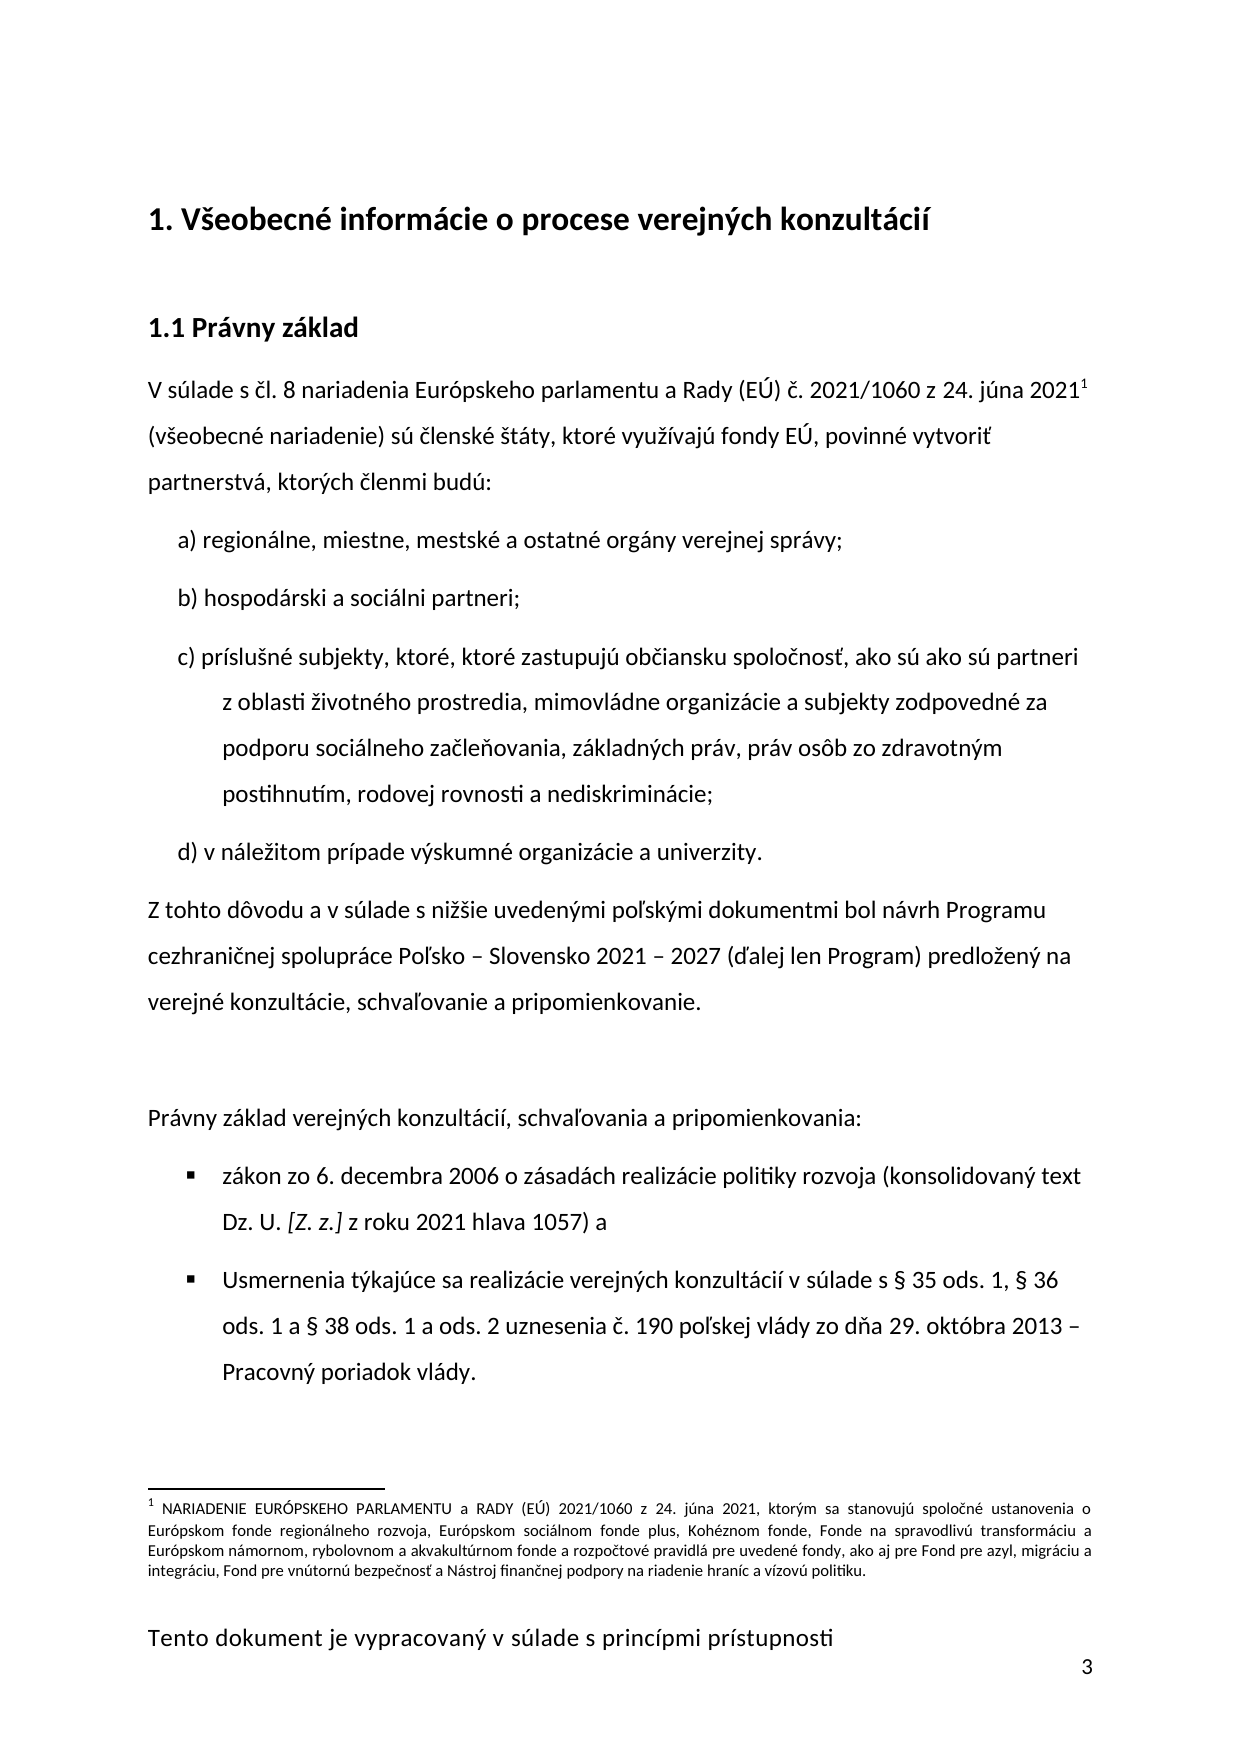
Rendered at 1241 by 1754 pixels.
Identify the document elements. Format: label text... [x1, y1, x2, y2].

text Z tohto dôvodu a v súlade s nižšie uvedenými poľskými dokumentmi bol návrh Programu cezhraničnej spolupráce Poľsko – Slovensko 2021 – 2027 (ďalej len Program) predložený na verejné konzultácie, schvaľovanie a pripomienkovanie. [148, 894, 1093, 1016]
list b) hospodárski a sociálni partneri; [177, 582, 1093, 613]
subtitle 1. Všeobecné informácie o procese verejných konzultácií [148, 198, 1093, 238]
subtitle 1.1 Právny základ [148, 309, 1093, 344]
text Právny základ verejných konzultácií, schvaľovania a pripomienkovania: [148, 1102, 1093, 1133]
list Usmernenia týkajúce sa realizácie verejných konzultácií v súlade s § 35 ods. 1, § 36 ods. 1 a § 38 ods. 1 a ods. 2 uznesenia č. 190 poľskej vlády zo dňa 29. októbra 2013 – Pracovný poriadok vlády. [185, 1264, 1093, 1386]
text V súlade s čl. 8 nariadenia Európskeho parlamentu a Rady (EÚ) č. 2021/1060 z 24. júna 2021 (všeobecné nariadenie) sú členské štáty, ktoré využívajú fondy EÚ, povinné vytvoriť partnerstvá, ktorých členmi budú: [148, 374, 1093, 497]
list a) regionálne, miestne, mestské a ostatné orgány verejnej správy; [177, 524, 1093, 555]
list d) v náležitom prípade výskumné organizácie a univerzity. [177, 836, 1093, 867]
list c) príslušné subjekty, ktoré, ktoré zastupujú občiansku spoločnosť, ako sú ako sú partneri z oblasti životného prostredia, mimovládne organizácie a subjekty zodpovedné za podporu sociálneho začleňovania, základných práv, práv osôb zo zdravotným postihnutím, rodovej rovnosti a nediskriminácie; [177, 641, 1093, 808]
list zákon zo 6. decembra 2006 o zásadách realizácie politiky rozvoja (konsolidovaný text Dz. U. [Z. z.] z roku 2021 hlava 1057) a [185, 1161, 1093, 1237]
